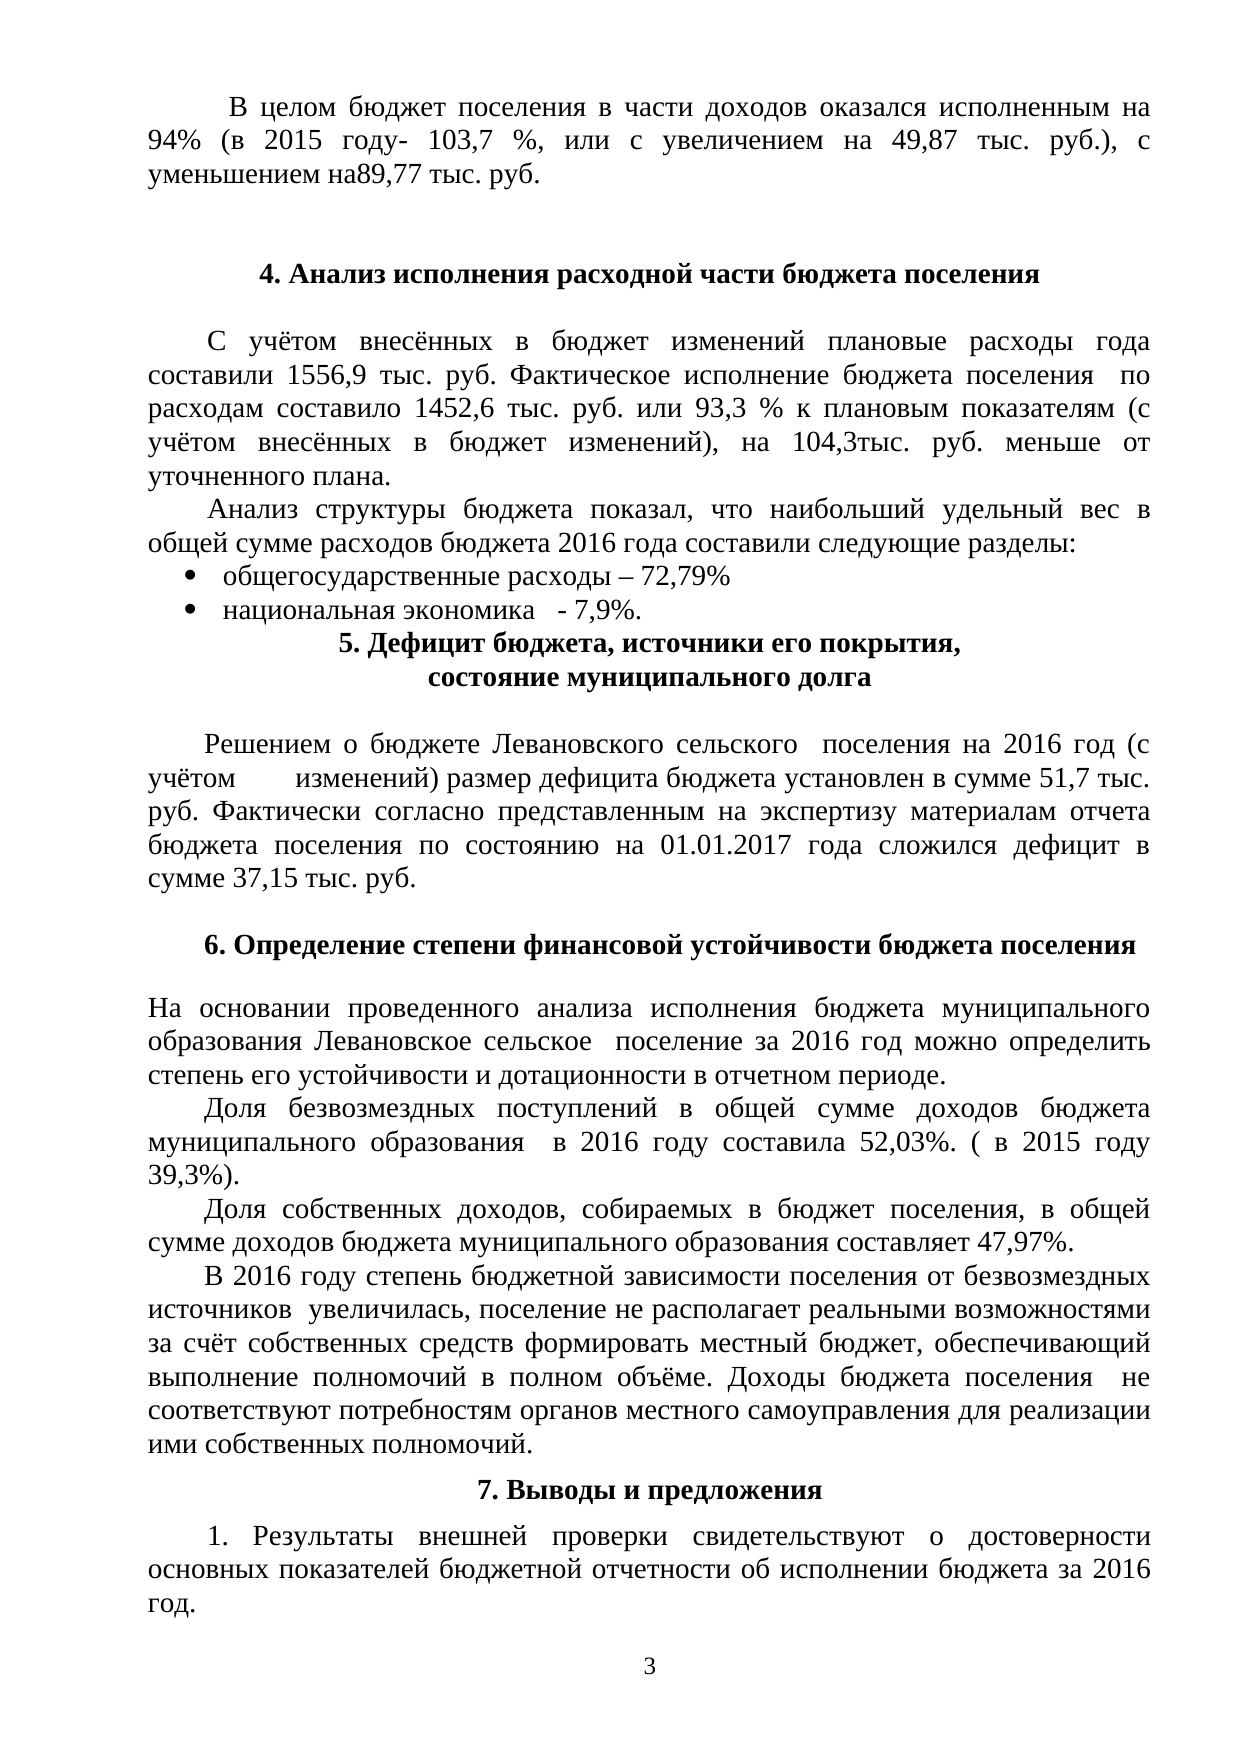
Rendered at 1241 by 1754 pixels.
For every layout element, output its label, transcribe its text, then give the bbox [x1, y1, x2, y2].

text Доля собственных доходов, собираемых в бюджет поселения, в общей сумме доходов бюджета муниципального образования составляет 47,97%. [148, 1191, 1152, 1258]
text С учётом внесённых в бюджет изменений плановые расходы года составили 1556,9 тыс. руб. Фактическое исполнение бюджета поселения по расходам составило 1452,6 тыс. руб. или 93,3 % к плановым показателям (с учётом внесённых в бюджет изменений), на 104,3тыс. руб. меньше от уточненного плана. [148, 323, 1152, 491]
text 1. Результаты внешней проверки свидетельствуют о достоверности основных показателей бюджетной отчетности об исполнении бюджета за 2016 год. [148, 1518, 1152, 1618]
text 7. Выводы и предложения [148, 1472, 1152, 1505]
text В 2016 году степень бюджетной зависимости поселения от безвозмездных источников увеличилась, поселение не располагает реальными возможностями за счёт собственных средств формировать местный бюджет, обеспечивающий выполнение полномочий в полном объёме. Доходы бюджета поселения не соответствуют потребностям органов местного самоуправления для реализации ими собственных полномочий. [148, 1258, 1152, 1459]
text 6. Определение степени финансовой устойчивости бюджета поселения [148, 927, 1152, 961]
text На основании проведенного анализа исполнения бюджета муниципального образования Левановское сельское поселение за 2016 год можно определить степень его устойчивости и дотационности в отчетном периоде. [148, 990, 1152, 1090]
list национальная экономика - 7,9%. [185, 592, 1152, 626]
text Решением о бюджете Левановского сельского поселения на 2016 год (с учётом изменений) размер дефицита бюджета установлен в сумме 51,7 тыс. руб. Фактически согласно представленным на экспертизу материалам отчета бюджета поселения по состоянию на 01.01.2017 года сложился дефицит в сумме 37,15 тыс. руб. [148, 726, 1152, 894]
text Доля безвозмездных поступлений в общей сумме доходов бюджета муниципального образования в 2016 году составила 52,03%. ( в 2015 году 39,3%). [148, 1090, 1152, 1191]
text Анализ структуры бюджета показал, что наибольший удельный вес в общей сумме расходов бюджета 2016 года составили следующие разделы: [148, 491, 1152, 558]
text 4. Анализ исполнения расходной части бюджета поселения [148, 256, 1152, 290]
list общегосударственные расходы – 72,79% [185, 558, 1152, 592]
text 5. Дефицит бюджета, источники его покрытия, состояние муниципального долга [148, 626, 1152, 693]
text В целом бюджет поселения в части доходов оказался исполненным на 94% (в 2015 году- 103,7 %, или с увеличением на 49,87 тыс. руб.), с уменьшением на89,77 тыс. руб. [148, 89, 1152, 189]
